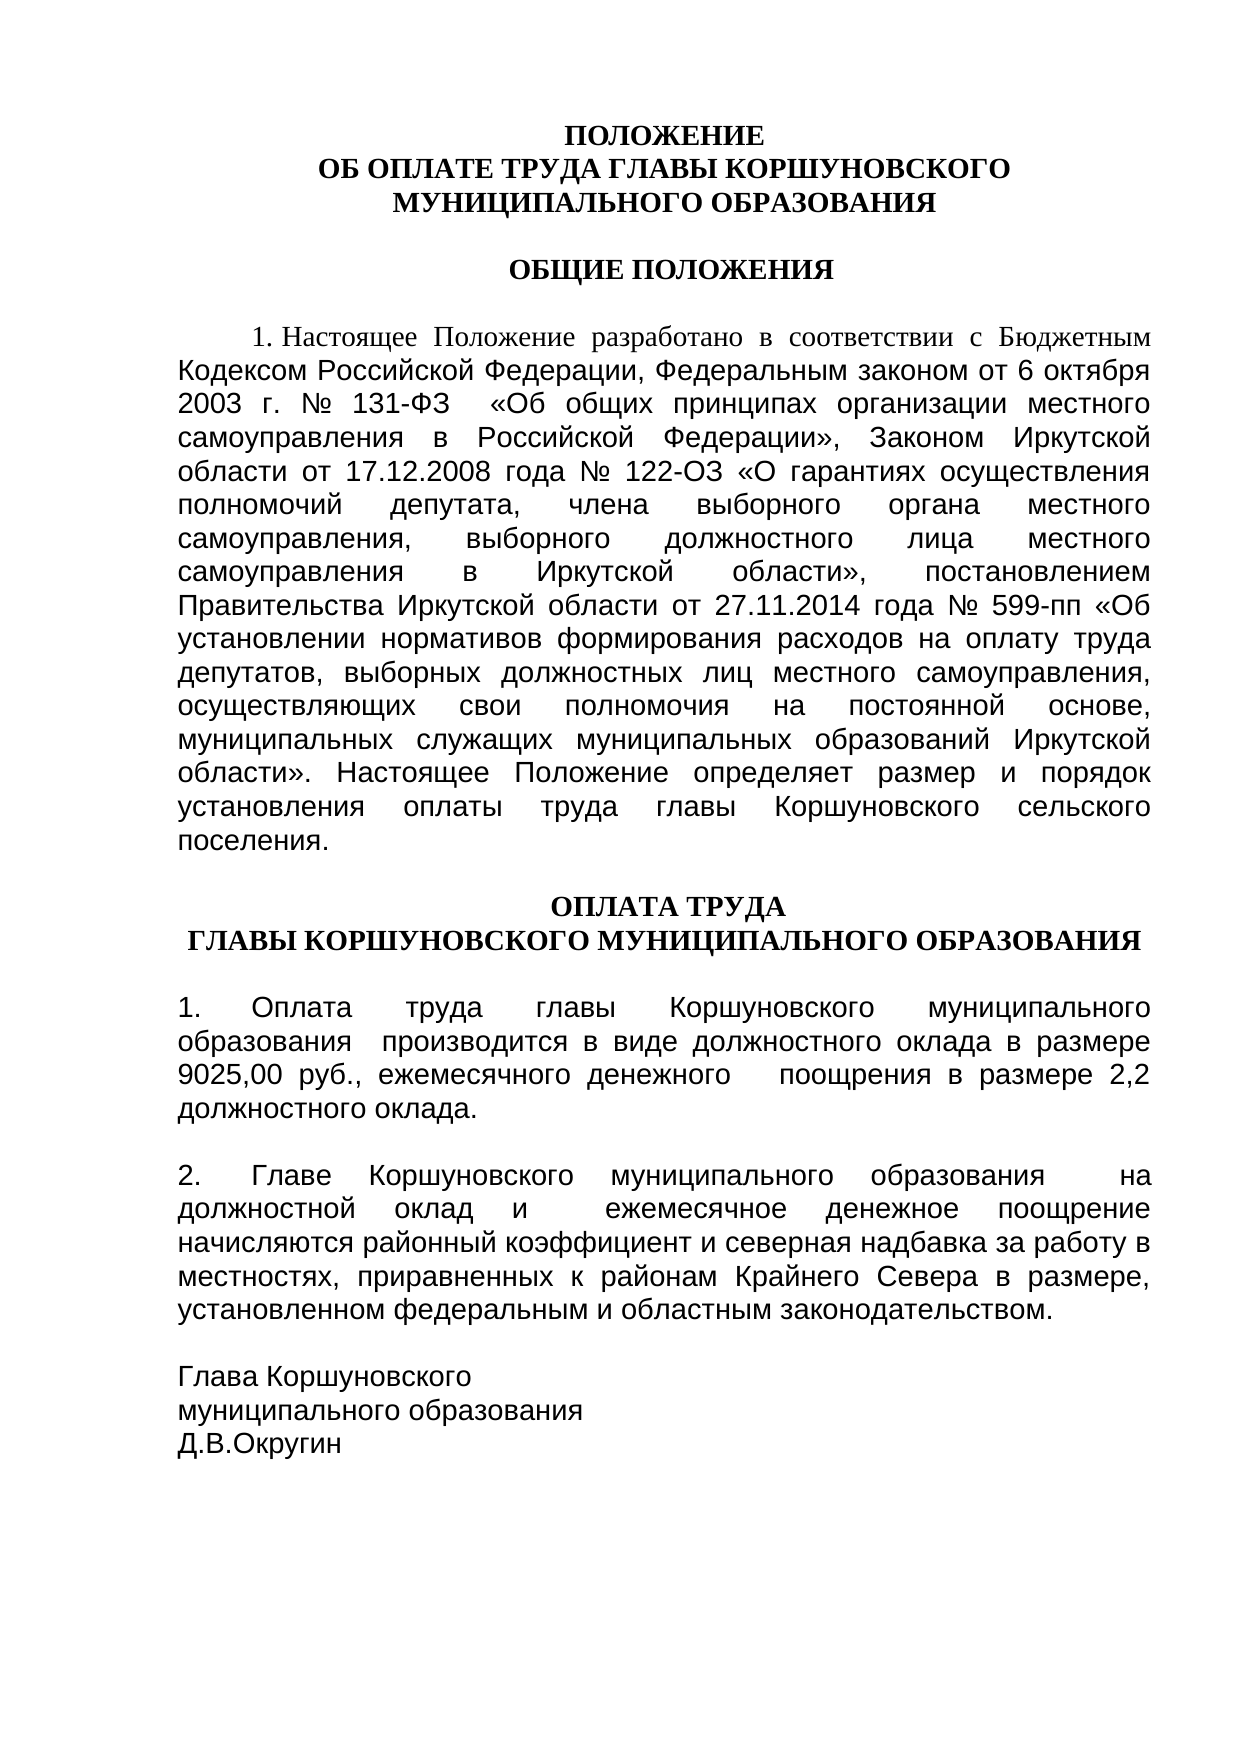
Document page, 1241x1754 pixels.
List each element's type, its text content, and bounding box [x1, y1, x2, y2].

list Оплата труда главы Коршуновского муниципального образования производится в виде должностного оклада в размере 9025,00 руб., ежемесячного денежного поощрения в размере 2,2 должностного оклада. [177, 990, 1152, 1124]
list ОБ ОПЛАТЕ ТРУДА ГЛАВЫ КОРШУНОВСКОГО МУНИЦИПАЛЬНОГО ОБРАЗОВАНИЯ [177, 152, 1152, 219]
text муниципального образования Д.В.Округин [177, 1393, 1152, 1460]
text Глава Коршуновского [177, 1359, 1152, 1393]
subtitle ОБЩИЕ ПОЛОЖЕНИЯ [183, 252, 1152, 286]
list ГЛАВЫ КОРШУНОВСКОГО МУНИЦИПАЛЬНОГО ОБРАЗОВАНИЯ [177, 923, 1152, 957]
list ОПЛАТА ТРУДА [177, 889, 1152, 923]
list Главе Коршуновского муниципального образования на должностной оклад и ежемесячное денежное поощрение начисляются районный коэффициент и северная надбавка за работу в местностях, приравненных к районам Крайнего Севера в размере, установленном федеральным и областным законодательством. [177, 1158, 1152, 1326]
list Настоящее Положение разработано в соответствии с Бюджетным Кодексом Российской Федерации, Федеральным законом от 6 октября 2003 г. № 131-ФЗ «Об общих принципах организации местного самоуправления в Российской Федерации», Законом Иркутской области от 17.12.2008 года № 122-ОЗ «О гарантиях осуществления полномочий депутата, члена выборного органа местного самоуправления, выборного должностного лица местного самоуправления в Иркутской области», постановлением Правительства Иркутской области от 27.11.2014 года № 599-пп «Об установлении нормативов формирования расходов на оплату труда депутатов, выборных должностных лиц местного самоуправления, осуществляющих свои полномочия на постоянной основе, муниципальных служащих муниципальных образований Иркутской области». Настоящее Положение определяет размер и порядок установления оплаты труда главы Коршуновского сельского поселения. [177, 319, 1152, 856]
subtitle ПОЛОЖЕНИЕ [177, 118, 1152, 152]
